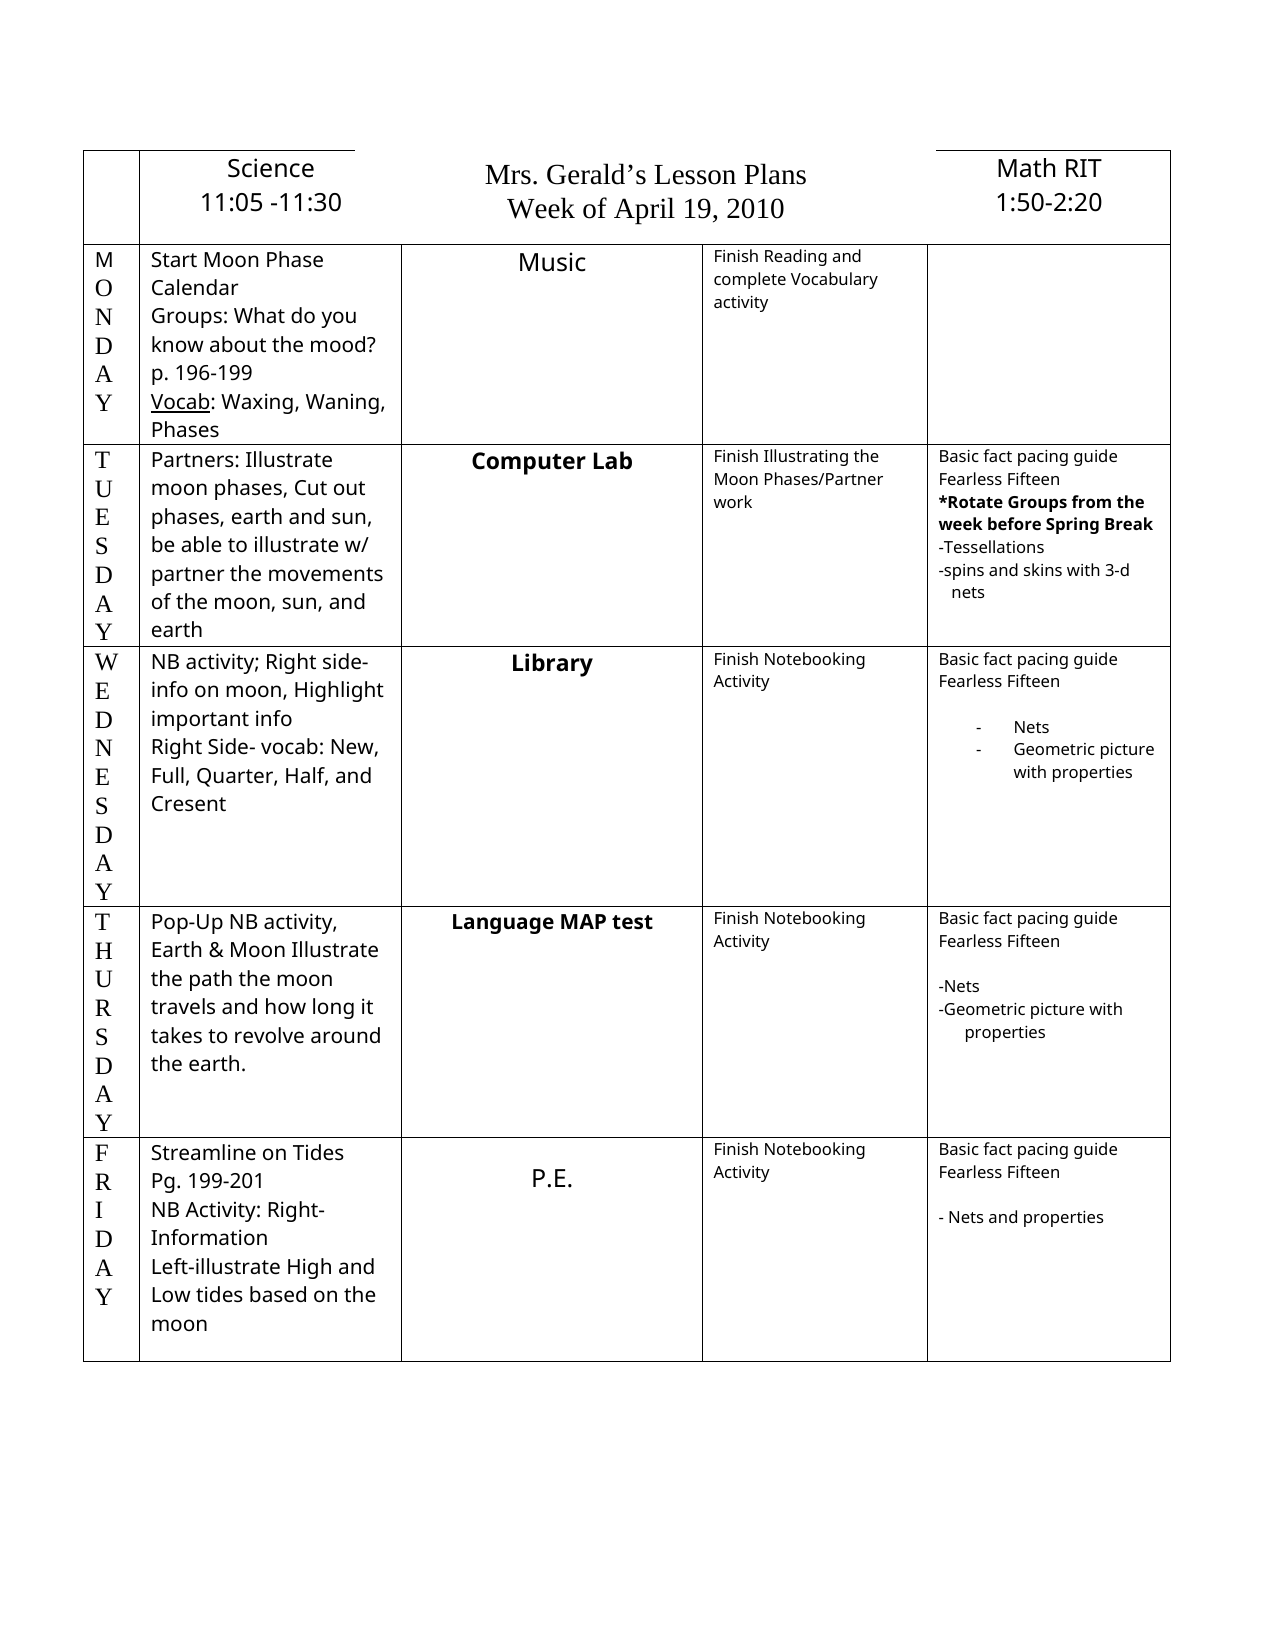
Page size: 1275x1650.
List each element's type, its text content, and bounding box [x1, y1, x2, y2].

table_cell NB activity; Right side-info on moon, Highlight important info Right Side- vocab: New, Full, Quarter, Half, and Cresent [140, 647, 401, 906]
table_cell Partners: Illustrate moon phases, Cut out phases, earth and sun, be able to illustrate w/ partner the movements of the moon, sun, and earth [140, 445, 401, 646]
table_header [84, 151, 139, 244]
table_cell Computer Lab [402, 445, 702, 646]
table_cell Basic fact pacing guide Fearless Fifteen -Nets -Geometric picture with properties [928, 907, 1170, 1137]
table_cell T H U R S D A Y [84, 907, 139, 1137]
table_cell Pop-Up NB activity, Earth & Moon Illustrate the path the moon travels and how long it takes to revolve around the earth. [140, 907, 401, 1137]
table_cell Music [402, 245, 702, 444]
table_cell Basic fact pacing guide Fearless Fifteen Nets Geometric picture with properties [928, 647, 1170, 906]
table_cell Basic fact pacing guide Fearless Fifteen - Nets and properties [928, 1138, 1170, 1361]
table_cell M O N D A Y [84, 245, 139, 444]
table_cell Finish Notebooking Activity [703, 1138, 927, 1361]
table_cell T U E S D A Y [84, 445, 139, 646]
table_cell Streamline on Tides Pg. 199-201 NB Activity: Right- Information Left-illustrate High and Low tides based on the moon [140, 1138, 401, 1361]
table_cell F R I D A Y [84, 1138, 139, 1361]
table_cell Finish Reading and complete Vocabulary activity [703, 245, 927, 444]
table_cell Library [402, 647, 702, 906]
table_cell Basic fact pacing guide Fearless Fifteen *Rotate Groups from the week before Spring Break -Tessellations -spins and skins with 3-d nets [928, 445, 1170, 646]
table_cell Start Moon Phase Calendar Groups: What do you know about the mood? p. 196-199 Vocab: Waxing, Waning, Phases [140, 245, 401, 444]
table_cell Language MAP test [402, 907, 702, 1137]
table_cell Finish Illustrating the Moon Phases/Partner work [703, 445, 927, 646]
table_header Math RIT 1:50-2:20 [936, 151, 1170, 244]
table_cell Finish Notebooking Activity [703, 647, 927, 906]
table_header Science 11:05 -11:30 [140, 151, 355, 244]
table_cell W E D N E S D A Y [84, 647, 139, 906]
table_cell P.E. [402, 1138, 702, 1361]
table_cell [928, 245, 1170, 444]
table_cell Finish Notebooking Activity [703, 907, 927, 1137]
